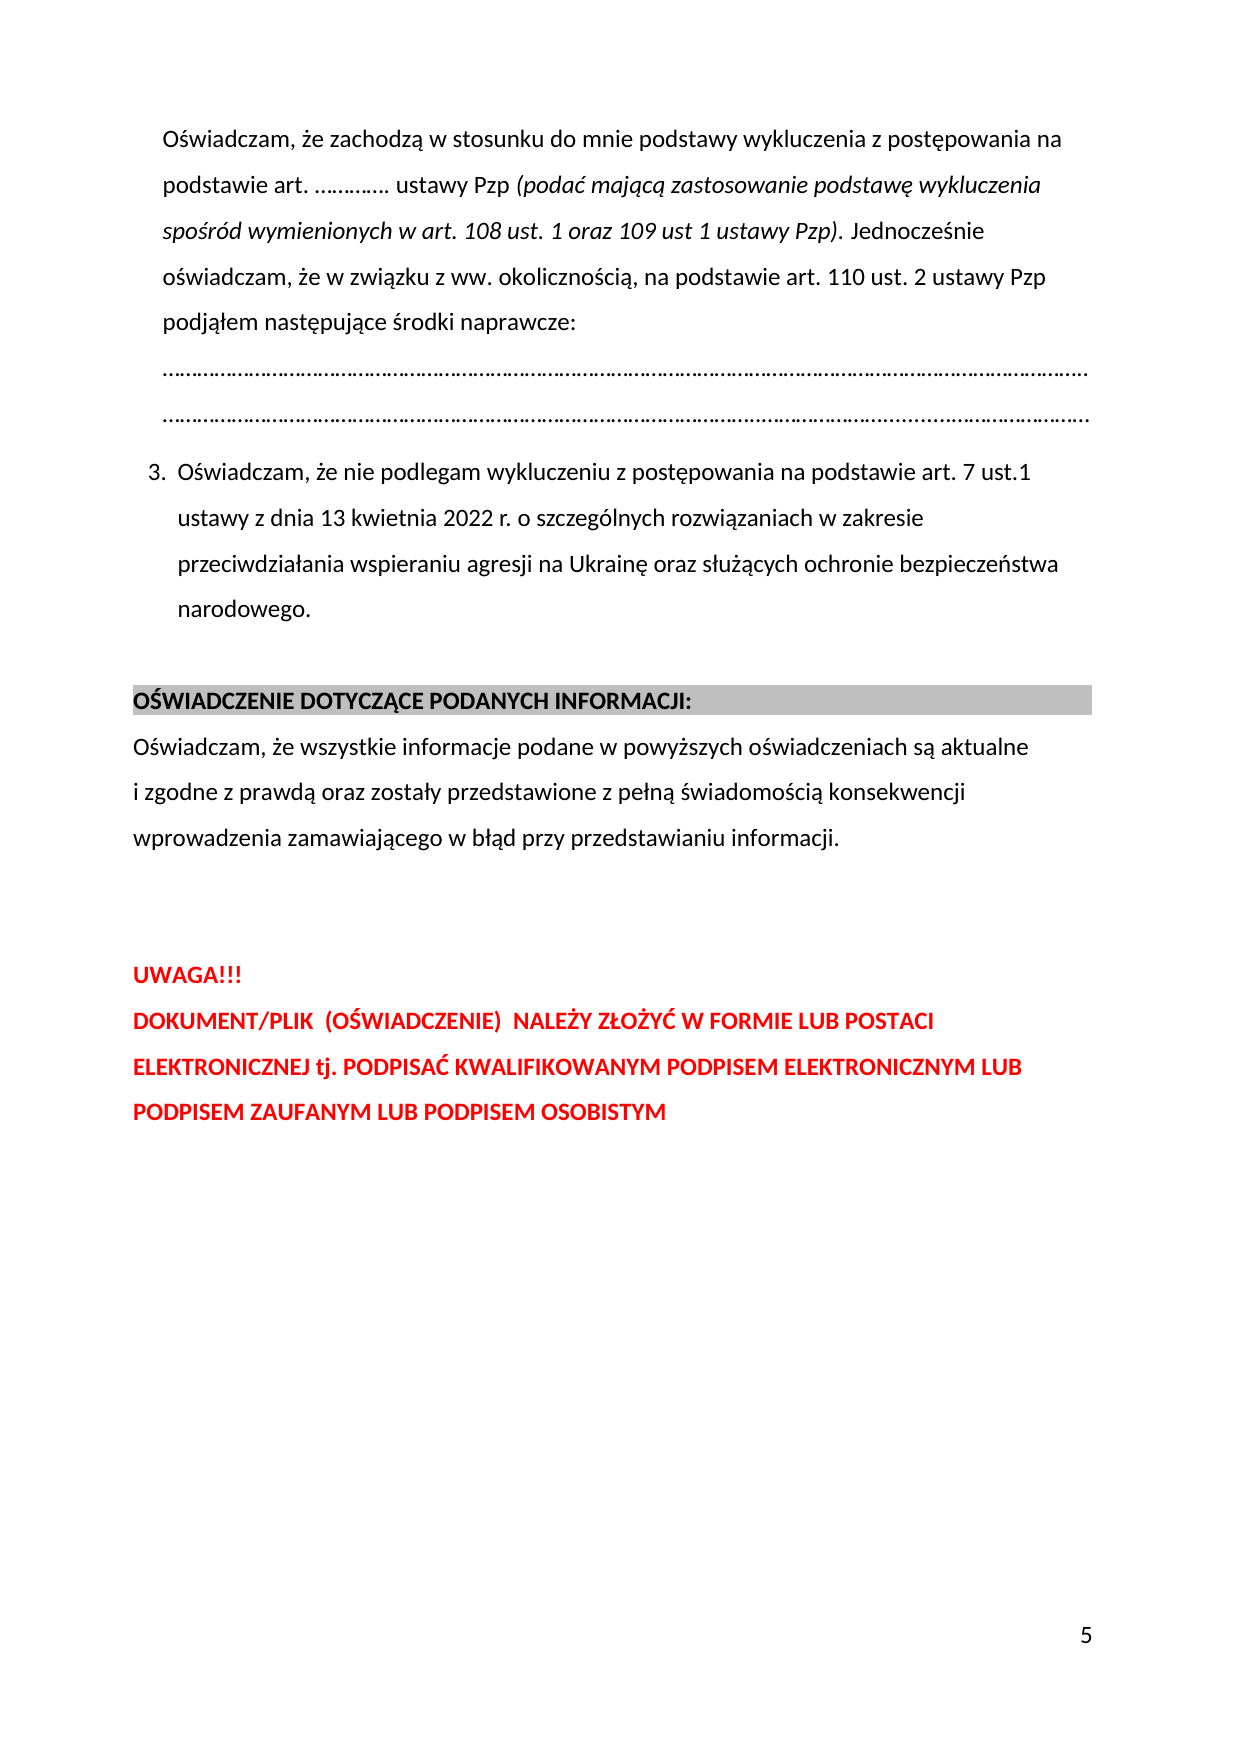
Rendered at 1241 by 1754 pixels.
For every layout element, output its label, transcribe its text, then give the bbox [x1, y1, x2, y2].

text OŚWIADCZENIE DOTYCZĄCE PODANYCH INFORMACJI: [133, 685, 1092, 715]
text Oświadczam, że zachodzą w stosunku do mnie podstawy wykluczenia z postępowania na podstawie art. …………. ustawy Pzp (podać mającą zastosowanie podstawę wykluczenia spośród wymienionych w art. 108 ust. 1 oraz 109 ust 1 ustawy Pzp). Jednocześnie oświadczam, że w związku z ww. okolicznością, na podstawie art. 110 ust. 2 ustawy Pzp podjąłem następujące środki naprawcze: [162, 124, 1092, 337]
text …………………………………………………………………………………………..…………………...........…………………… [162, 398, 1092, 428]
text UWAGA!!! [133, 959, 1092, 990]
list Oświadczam, że nie podlegam wykluczeniu z postępowania na podstawie art. 7 ust.1 ustawy z dnia 13 kwietnia 2022 r. o szczególnych rozwiązaniach w zakresie przeciwdziałania wspieraniu agresji na Ukrainę oraz służących ochronie bezpieczeństwa narodowego. [148, 456, 1092, 624]
text DOKUMENT/PLIK (OŚWIADCZENIE) NALEŻY ZŁOŻYĆ W FORMIE LUB POSTACI ELEKTRONICZNEJ tj. PODPISAĆ KWALIFIKOWANYM PODPISEM ELEKTRONICZNYM LUB PODPISEM ZAUFANYM LUB PODPISEM OSOBISTYM [133, 1005, 1092, 1127]
text …………………………………………………………………………………………………………………………………………….. [162, 352, 1092, 383]
text Oświadczam, że wszystkie informacje podane w powyższych oświadczeniach są aktualne i zgodne z prawdą oraz zostały przedstawione z pełną świadomością konsekwencji wprowadzenia zamawiającego w błąd przy przedstawianiu informacji. [133, 731, 1092, 853]
